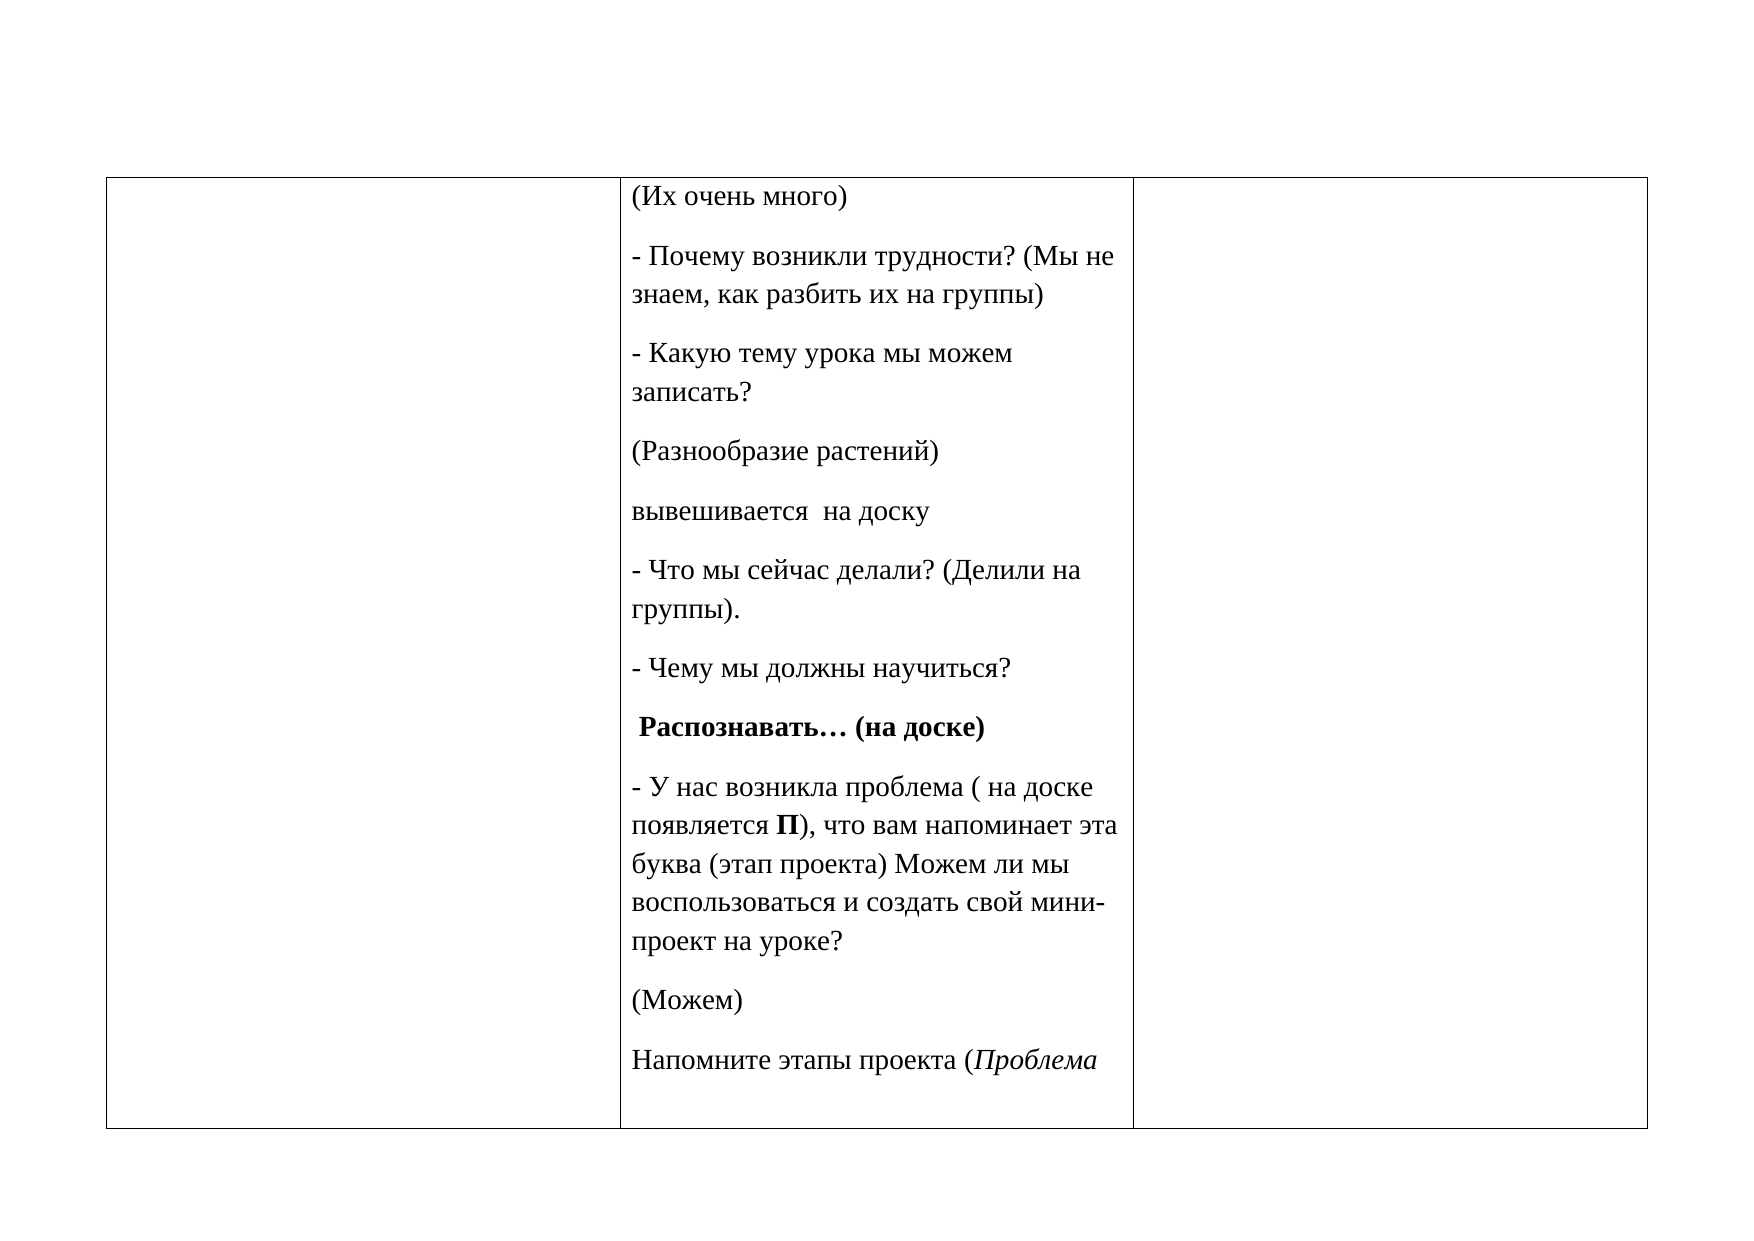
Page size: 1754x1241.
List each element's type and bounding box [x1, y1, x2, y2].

table_cell [1134, 178, 1647, 1128]
table_cell [107, 178, 620, 1128]
table_cell [621, 178, 1133, 1128]
